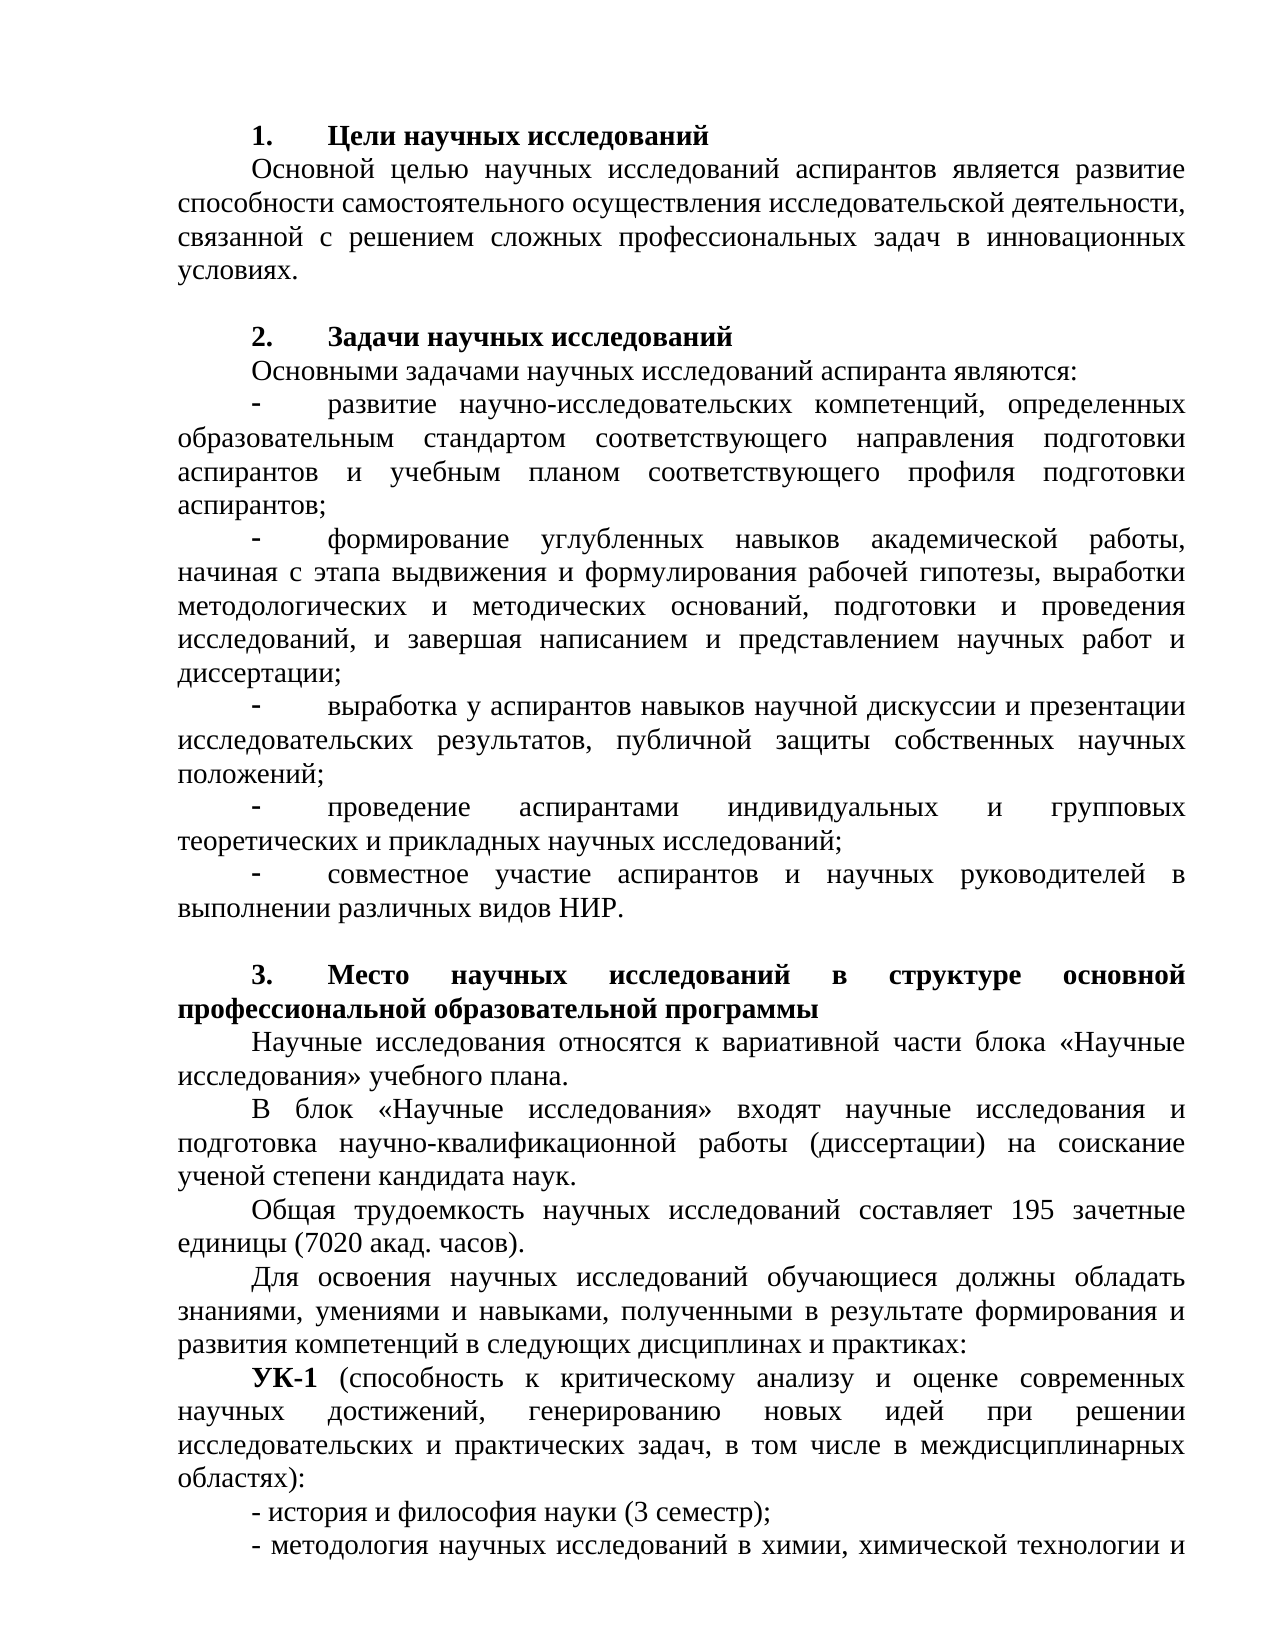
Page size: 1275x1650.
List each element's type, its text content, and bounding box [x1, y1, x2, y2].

list Цели научных исследований [177, 118, 1186, 152]
list Задачи научных исследований [251, 319, 1186, 353]
text Научные исследования относятся к вариативной части блока «Научные исследования» учебного плана. [177, 1024, 1186, 1091]
list развитие научно-исследовательских компетенций, определенных образовательным стандартом соответствующего направления подготовки аспирантов и учебным планом соответствующего профиля подготовки аспирантов; [177, 386, 1186, 521]
list проведение аспирантами индивидуальных и групповых теоретических и прикладных научных исследований; [177, 789, 1186, 856]
list Место научных исследований в структуре основной профессиональной образовательной программы [177, 957, 1186, 1024]
text Для освоения научных исследований обучающиеся должны обладать знаниями, умениями и навыками, полученными в результате формирования и развития компетенций в следующих дисциплинах и практиках: [177, 1259, 1186, 1360]
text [177, 1527, 1186, 1561]
list выработка у аспирантов навыков научной дискуссии и презентации исследовательских результатов, публичной защиты собственных научных положений; [177, 688, 1186, 789]
text УК-1 (способность к критическому анализу и оценке современных научных достижений, генерированию новых идей при решении исследовательских и практических задач, в том числе в междисциплинарных областях): [177, 1360, 1186, 1494]
text Общая трудоемкость научных исследований составляет 195 зачетные единицы (7020 акад. часов). [177, 1192, 1186, 1259]
text Основной целью научных исследований аспирантов является развитие способности самостоятельного осуществления исследовательской деятельности, связанной с решением сложных профессиональных задач в инновационных условиях. [177, 152, 1186, 286]
list формирование углубленных навыков академической работы, начиная с этапа выдвижения и формулирования рабочей гипотезы, выработки методологических и методических оснований, подготовки и проведения исследований, и завершая написанием и представлением научных работ и диссертации; [177, 521, 1186, 688]
text Основными задачами научных исследований аспиранта являются: [177, 353, 1186, 386]
text В блок «Научные исследования» входят научные исследования и подготовка научно-квалификационной работы (диссертации) на соискание ученой степени кандидата наук. [177, 1091, 1186, 1192]
text - история и философия науки (3 семестр); [177, 1494, 1186, 1527]
list совместное участие аспирантов и научных руководителей в выполнении различных видов НИР. [177, 856, 1186, 924]
